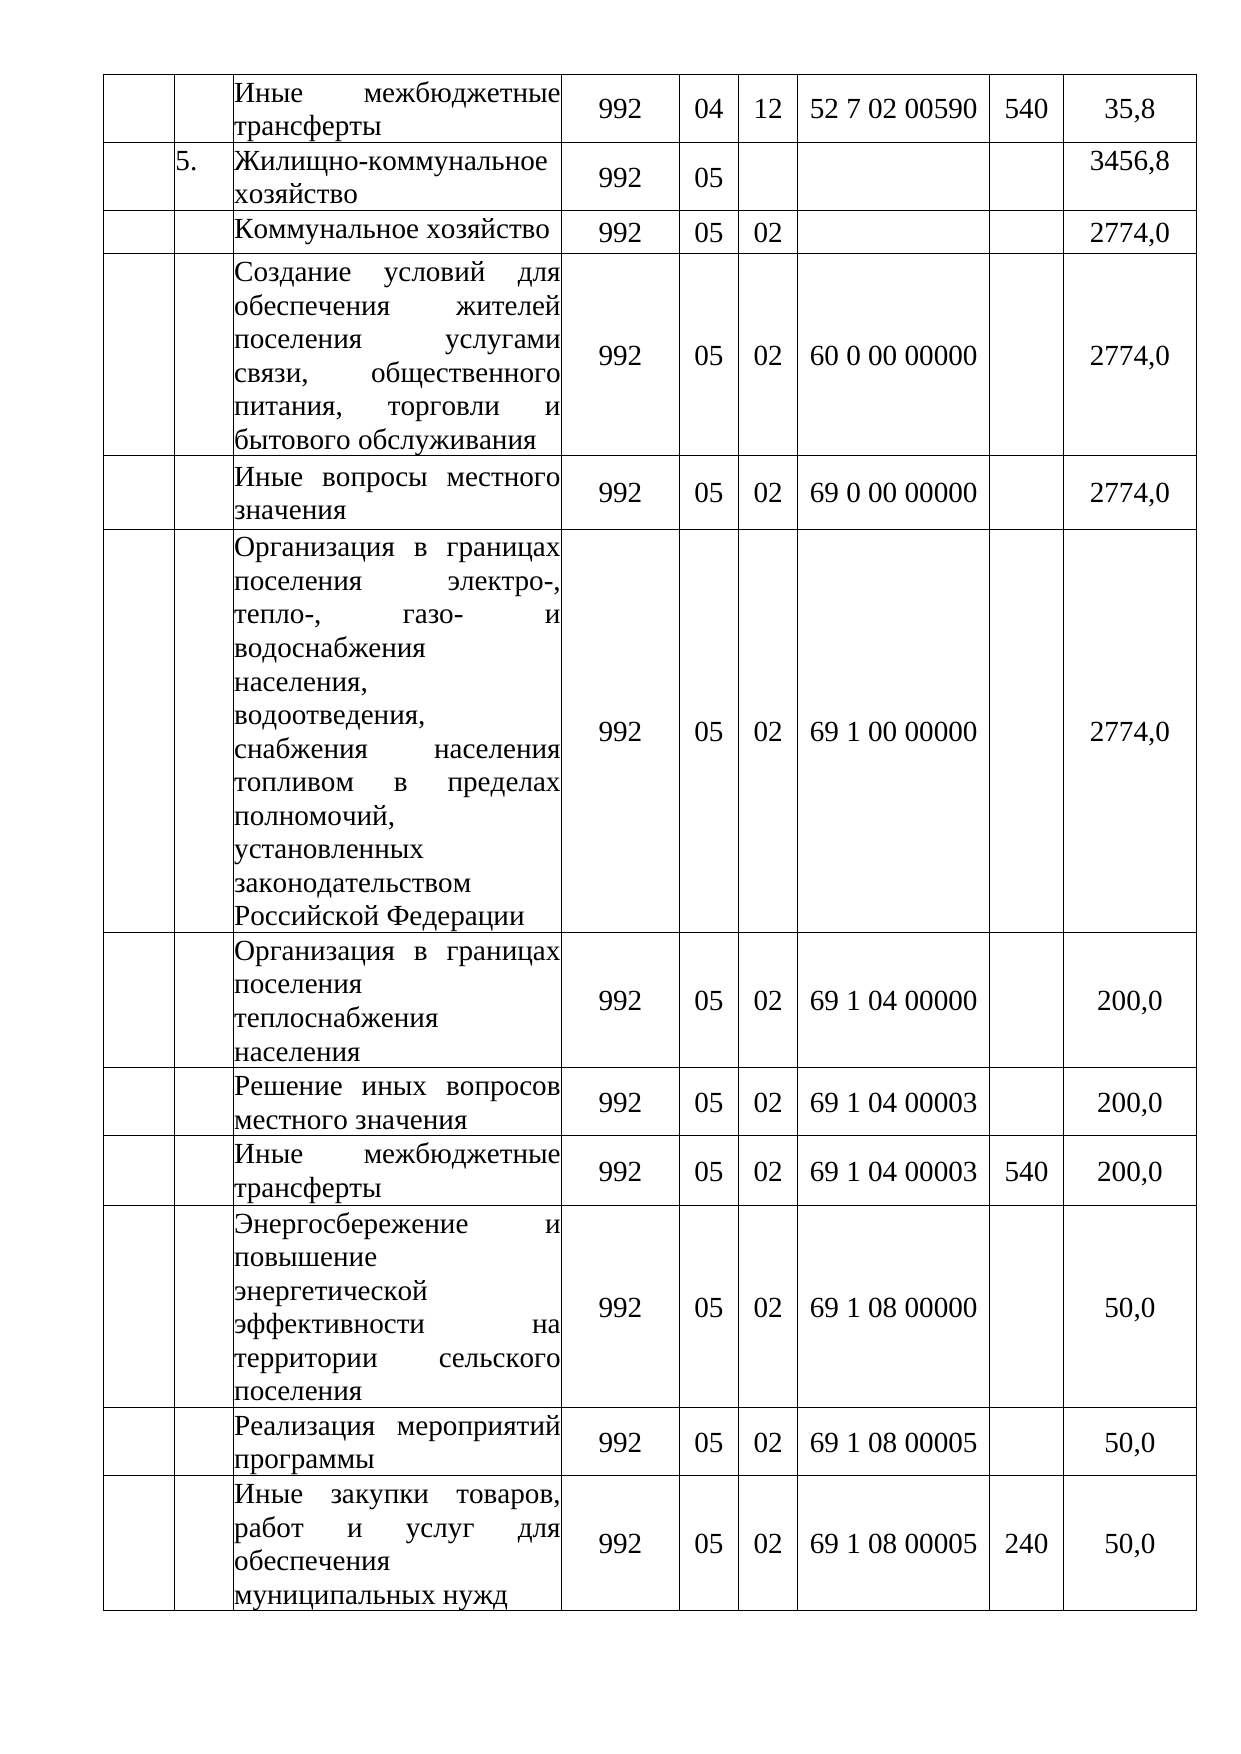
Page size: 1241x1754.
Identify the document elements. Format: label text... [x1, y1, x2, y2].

table_cell 05 [680, 1408, 738, 1475]
table_cell 02 [739, 530, 797, 932]
table_cell 69 1 08 00000 [798, 1206, 989, 1407]
table_cell 35,8 [1064, 75, 1196, 142]
table_cell 05 [680, 1136, 738, 1205]
table_cell [104, 530, 174, 932]
table_cell 992 [562, 75, 679, 142]
table_cell 69 1 04 00003 [798, 1136, 989, 1205]
table_cell [798, 211, 989, 253]
table_cell 02 [739, 456, 797, 528]
table_cell 05 [680, 1476, 738, 1610]
table_cell [990, 530, 1063, 932]
table_cell 992 [562, 1068, 679, 1135]
table_cell Создание условий для обеспечения жителей поселения услугами связи, общественного питания, торговли и бытового обслуживания [234, 254, 561, 455]
table_cell 240 [990, 1476, 1063, 1610]
table_cell Иные межбюджетные трансферты [234, 1136, 561, 1205]
table_cell 02 [739, 1206, 797, 1407]
table_cell Иные межбюджетные трансферты [234, 75, 561, 142]
table_cell 02 [739, 1136, 797, 1205]
table_cell [104, 1068, 174, 1135]
table_cell 69 1 04 00003 [798, 1068, 989, 1135]
table_cell 05 [680, 1206, 738, 1407]
table_cell [739, 143, 797, 210]
table_cell 2774,0 [1064, 254, 1196, 455]
table_cell [990, 1408, 1063, 1475]
table_cell Организация в границах поселения электро-, тепло-, газо- и водоснабжения населения, водоотведения, снабжения населения топливом в пределах полномочий, установленных законодательством Российской Федерации [234, 530, 561, 932]
table_cell [175, 1206, 233, 1407]
table_cell 02 [739, 254, 797, 455]
table_cell [990, 1068, 1063, 1135]
table_cell 69 1 04 00000 [798, 933, 989, 1067]
table_cell 992 [562, 530, 679, 932]
table_cell Организация в границах поселения теплоснабжения населения [234, 933, 561, 1067]
table_cell Энергосбережение и повышение энергетической эффективности на территории сельского поселения [234, 1206, 561, 1407]
table_cell 200,0 [1064, 1068, 1196, 1135]
table_cell 05 [680, 933, 738, 1067]
table_cell Жилищно-коммунальное хозяйство [234, 143, 561, 210]
table_cell 05 [680, 456, 738, 528]
table_cell 2774,0 [1064, 456, 1196, 528]
table_cell 02 [739, 1476, 797, 1610]
table_cell [990, 254, 1063, 455]
table_cell [104, 1206, 174, 1407]
table_cell 02 [739, 1408, 797, 1475]
table_cell [175, 530, 233, 932]
table_cell 04 [680, 75, 738, 142]
table_cell [104, 211, 174, 253]
table_cell 992 [562, 1136, 679, 1205]
table_cell 992 [562, 254, 679, 455]
table_cell 02 [739, 1068, 797, 1135]
table_cell [175, 933, 233, 1067]
table_cell 992 [562, 143, 679, 210]
table_cell 200,0 [1064, 1136, 1196, 1205]
table_cell 12 [739, 75, 797, 142]
table_cell Иные закупки товаров, работ и услуг для обеспечения муниципальных нужд [234, 1476, 561, 1610]
table_cell [104, 143, 174, 210]
table_cell [104, 1408, 174, 1475]
table_cell Решение иных вопросов местного значения [234, 1068, 561, 1135]
table_cell [990, 211, 1063, 253]
table_cell 02 [739, 933, 797, 1067]
table_cell [104, 456, 174, 528]
table_cell 992 [562, 456, 679, 528]
table_cell 69 1 08 00005 [798, 1408, 989, 1475]
table_cell 992 [562, 1476, 679, 1610]
table_cell [990, 456, 1063, 528]
table_cell 52 7 02 00590 [798, 75, 989, 142]
table_cell [990, 1206, 1063, 1407]
table_cell [104, 933, 174, 1067]
table_cell [175, 1068, 233, 1135]
table_cell 05 [680, 254, 738, 455]
table_cell [104, 1136, 174, 1205]
table_cell 992 [562, 1408, 679, 1475]
table_cell [175, 1476, 233, 1610]
table_cell 69 1 08 00005 [798, 1476, 989, 1610]
table_cell 50,0 [1064, 1408, 1196, 1475]
table_cell 992 [562, 211, 679, 253]
table_cell Реализация мероприятий программы [234, 1408, 561, 1475]
table_cell [990, 143, 1063, 210]
table_cell [990, 933, 1063, 1067]
table_cell 3456,8 [1064, 143, 1196, 210]
table_cell 69 0 00 00000 [798, 456, 989, 528]
table_cell 5. [175, 143, 233, 210]
table_cell 50,0 [1064, 1206, 1196, 1407]
table_cell [798, 143, 989, 210]
table_cell 992 [562, 1206, 679, 1407]
table_cell 540 [990, 75, 1063, 142]
table_cell [104, 75, 174, 142]
table_cell [175, 75, 233, 142]
table_cell Иные вопросы местного значения [234, 456, 561, 528]
table_cell 2774,0 [1064, 530, 1196, 932]
table_cell 200,0 [1064, 933, 1196, 1067]
table_cell 05 [680, 530, 738, 932]
table_cell [175, 254, 233, 455]
table_cell [175, 1136, 233, 1205]
table_cell 2774,0 [1064, 211, 1196, 253]
table_cell [175, 456, 233, 528]
table_cell 02 [739, 211, 797, 253]
table_cell 540 [990, 1136, 1063, 1205]
table_cell [104, 1476, 174, 1610]
table_cell 05 [680, 211, 738, 253]
table_cell 50,0 [1064, 1476, 1196, 1610]
table_cell [175, 211, 233, 253]
table_cell 992 [562, 933, 679, 1067]
table_cell 69 1 00 00000 [798, 530, 989, 932]
table_cell 05 [680, 1068, 738, 1135]
table_cell 60 0 00 00000 [798, 254, 989, 455]
table_cell [104, 254, 174, 455]
table_cell [175, 1408, 233, 1475]
table_cell Коммунальное хозяйство [234, 211, 561, 253]
table_cell 05 [680, 143, 738, 210]
